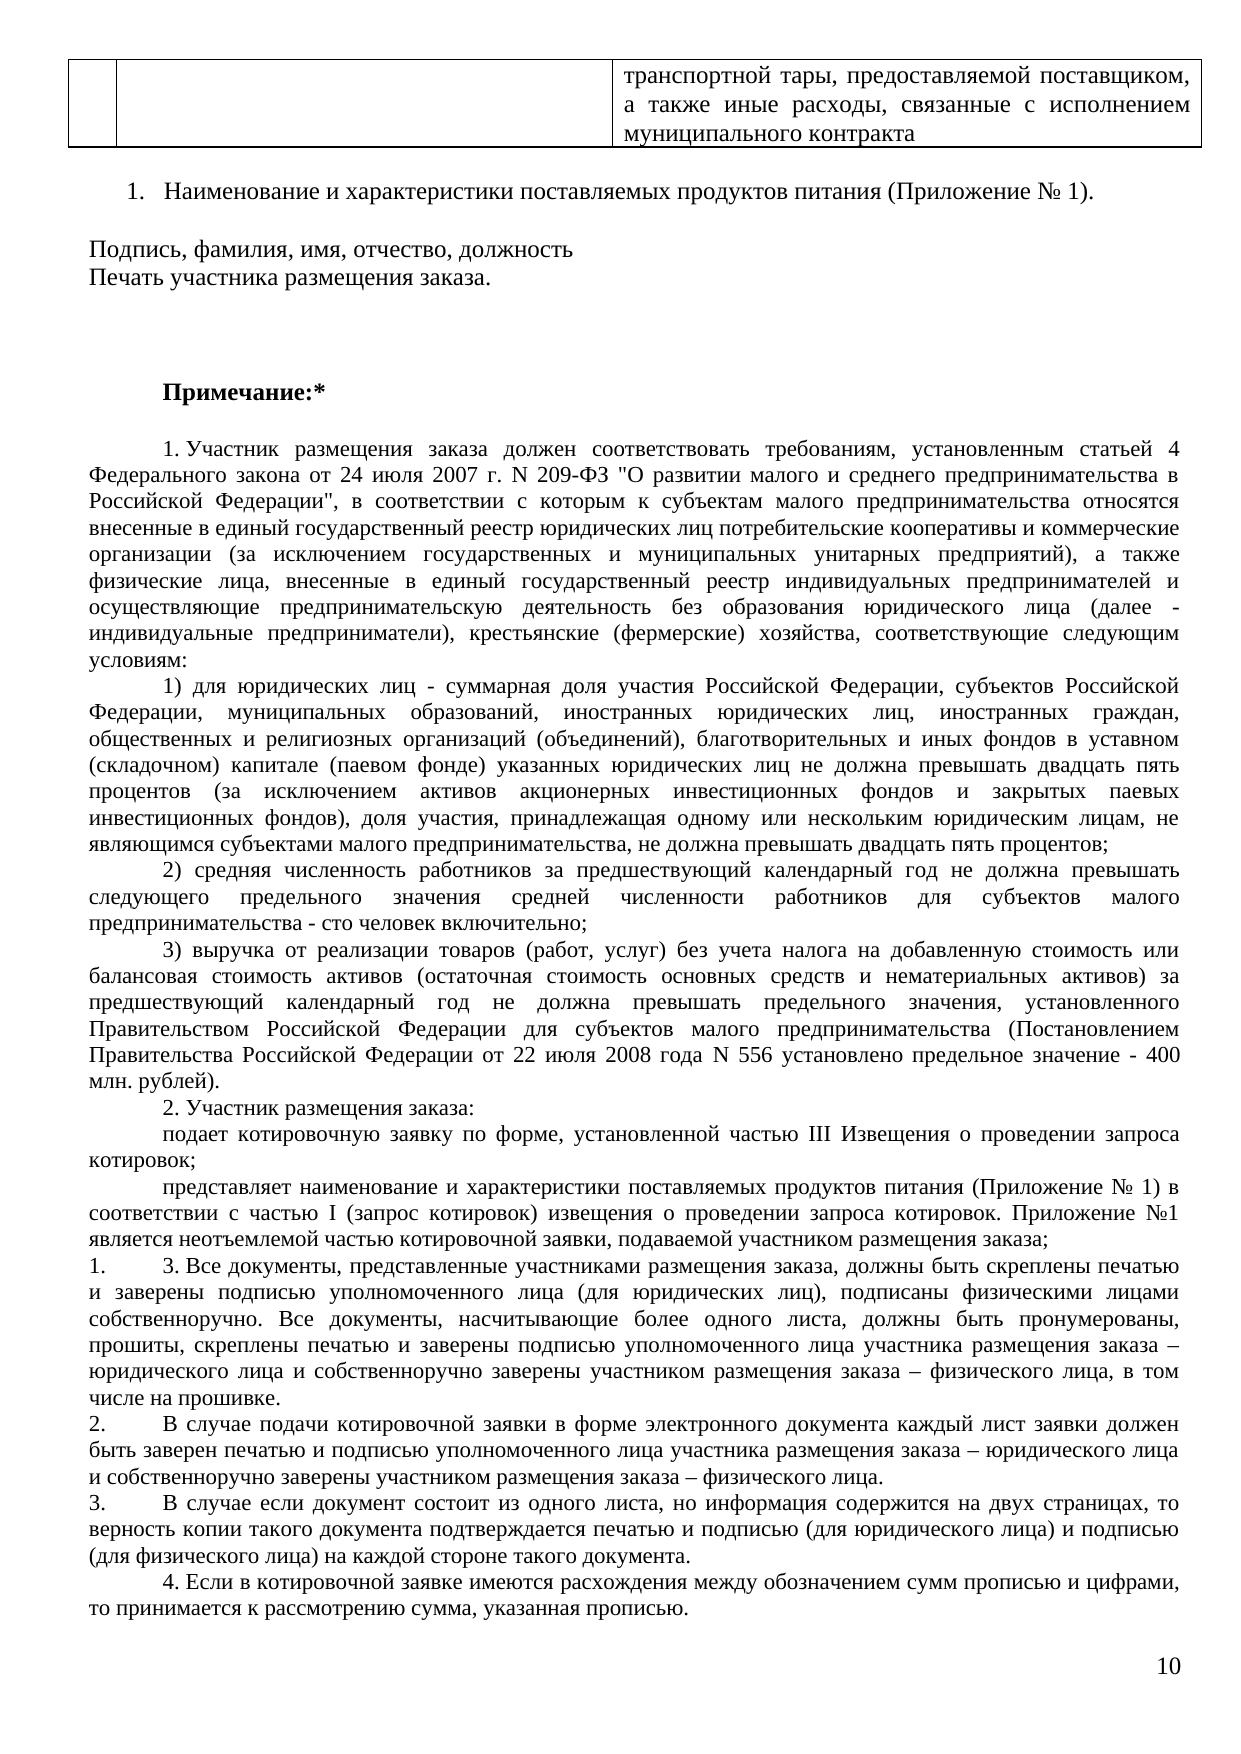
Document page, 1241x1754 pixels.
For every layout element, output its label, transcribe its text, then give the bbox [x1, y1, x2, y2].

text 4. Если в котировочной заявке имеются расхождения между обозначением сумм прописью и цифрами, то принимается к рассмотрению сумма, указанная прописью. [89, 1568, 1181, 1621]
text Примечание:* [89, 377, 1181, 406]
text 1. Участник размещения заказа должен соответствовать требованиям, установленным статьей 4 Федерального закона от 24 июля . N 209-ФЗ "О развитии малого и среднего предпринимательства в Российской Федерации", в соответствии с которым к субъектам малого предпринимательства относятся внесенные в единый государственный реестр юридических лиц потребительские кооперативы и коммерческие организации (за исключением государственных и муниципальных унитарных предприятий), а также физические лица, внесенные в единый государственный реестр индивидуальных предпринимателей и осуществляющие предпринимательскую деятельность без образования юридического лица (далее - индивидуальные предприниматели), крестьянские (фермерские) хозяйства, соответствующие следующим условиям: [89, 435, 1181, 672]
text Подпись, фамилия, имя, отчество, должность [89, 234, 1181, 262]
text 1) для юридических лиц - суммарная доля участия Российской Федерации, субъектов Российской Федерации, муниципальных образований, иностранных юридических лиц, иностранных граждан, общественных и религиозных организаций (объединений), благотворительных и иных фондов в уставном (складочном) капитале (паевом фонде) указанных юридических лиц не должна превышать двадцать пять процентов (за исключением активов акционерных инвестиционных фондов и закрытых паевых инвестиционных фондов), доля участия, принадлежащая одному или нескольким юридическим лицам, не являющимся субъектами малого предпринимательства, не должна превышать двадцать пять процентов; [89, 672, 1181, 857]
list 3. Все документы, представленные участниками размещения заказа, должны быть скреплены печатью и заверены подписью уполномоченного лица (для юридических лиц), подписаны физическими лицами собственноручно. Все документы, насчитывающие более одного листа, должны быть пронумерованы, прошиты, скреплены печатью и заверены подписью уполномоченного лица участника размещения заказа – юридического лица и собственноручно заверены участником размещения заказа – физического лица, в том числе на прошивке. [89, 1252, 1181, 1410]
text 3) выручка от реализации товаров (работ, услуг) без учета налога на добавленную стоимость или балансовая стоимость активов (остаточная стоимость основных средств и нематериальных активов) за предшествующий календарный год не должна превышать предельного значения, установленного Правительством Российской Федерации для субъектов малого предпринимательства (Постановлением Правительства Российской Федерации от 22 июля 2008 года N 556 установлено предельное значение - 400 млн. рублей). [89, 936, 1181, 1094]
text 2) средняя численность работников за предшествующий календарный год не должна превышать следующего предельного значения средней численности работников для субъектов малого предпринимательства - сто человек включительно; [89, 857, 1181, 936]
table_cell 6 [69, 60, 116, 146]
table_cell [613, 60, 1201, 146]
list В случае если документ состоит из одного листа, но информация содержится на двух страницах, то верность копии такого документа подтверждается печатью и подписью (для юридического лица) и подписью (для физического лица) на каждой стороне такого документа. [89, 1489, 1181, 1568]
text 2. Участник размещения заказа: [89, 1094, 1181, 1120]
list Наименование и характеристики поставляемых продуктов питания (Приложение № 1). [126, 176, 1181, 205]
text Печать участника размещения заказа. [89, 262, 1181, 291]
list В случае подачи котировочной заявки в форме электронного документа каждый лист заявки должен быть заверен печатью и подписью уполномоченного лица участника размещения заказа – юридического лица и собственноручно заверены участником размещения заказа – физического лица. [89, 1410, 1181, 1489]
text подает котировочную заявку по форме, установленной частью III Извещения о проведении запроса котировок; [89, 1120, 1181, 1173]
text представляет наименование и характеристики поставляемых продуктов питания (Приложение № 1) в соответствии с частью I (запрос котировок) извещения о проведении запроса котировок. Приложение №1 является неотъемлемой частью котировочной заявки, подаваемой участником размещения заказа; [89, 1173, 1181, 1252]
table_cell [117, 60, 612, 146]
